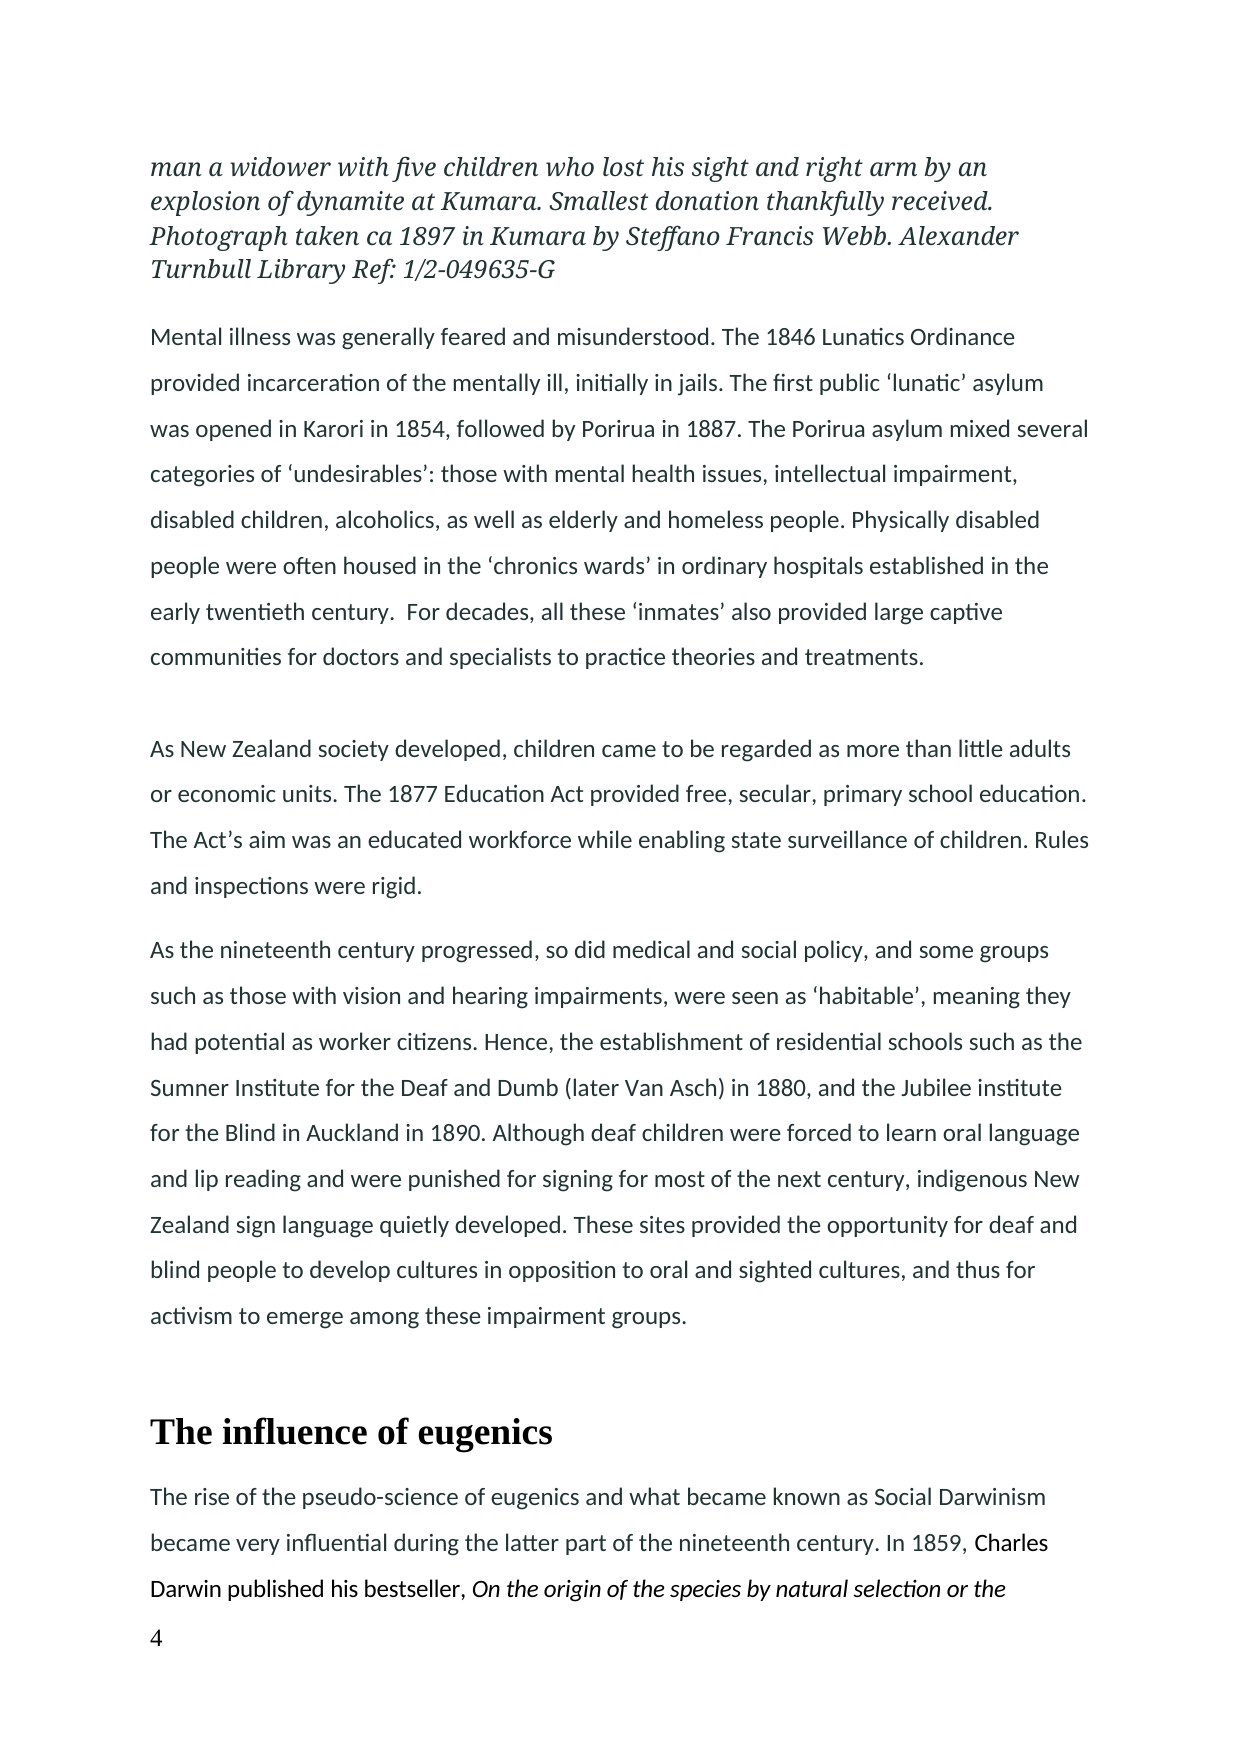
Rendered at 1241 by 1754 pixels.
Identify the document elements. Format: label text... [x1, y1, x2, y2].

subtitle The influence of eugenics [150, 1409, 1090, 1452]
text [150, 150, 1090, 286]
text Mental illness was generally feared and misunderstood. The 1846 Lunatics Ordinance provided incarceration of the mentally ill, initially in jails. The first public ‘lunatic’ asylum was opened in Karori in 1854, followed by Porirua in 1887. The Porirua asylum mixed several categories of ‘undesirables’: those with mental health issues, intellectual impairment, disabled children, alcoholics, as well as elderly and homeless people. Physically disabled people were often housed in the ‘chronics wards’ in ordinary hospitals established in the early twentieth century. For decades, all these ‘inmates’ also provided large captive communities for doctors and specialists to practice theories and treatments. [150, 321, 1090, 672]
text As New Zealand society developed, children came to be regarded as more than little adults or economic units. The 1877 Education Act provided free, secular, primary school education. The Act’s aim was an educated workforce while enabling state surveillance of children. Rules and inspections were rigid. [150, 733, 1090, 901]
text As the nineteenth century progressed, so did medical and social policy, and some groups such as those with vision and hearing impairments, were seen as ‘habitable’, meaning they had potential as worker citizens. Hence, the establishment of residential schools such as the Sumner Institute for the Deaf and Dumb (later Van Asch) in 1880, and the Jubilee institute for the Blind in Auckland in 1890. Although deaf children were forced to learn oral language and lip reading and were punished for signing for most of the next century, indigenous New Zealand sign language quietly developed. These sites provided the opportunity for deaf and blind people to develop cultures in opposition to oral and sighted cultures, and thus for activism to emerge among these impairment groups. [150, 934, 1090, 1331]
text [150, 1482, 1090, 1603]
